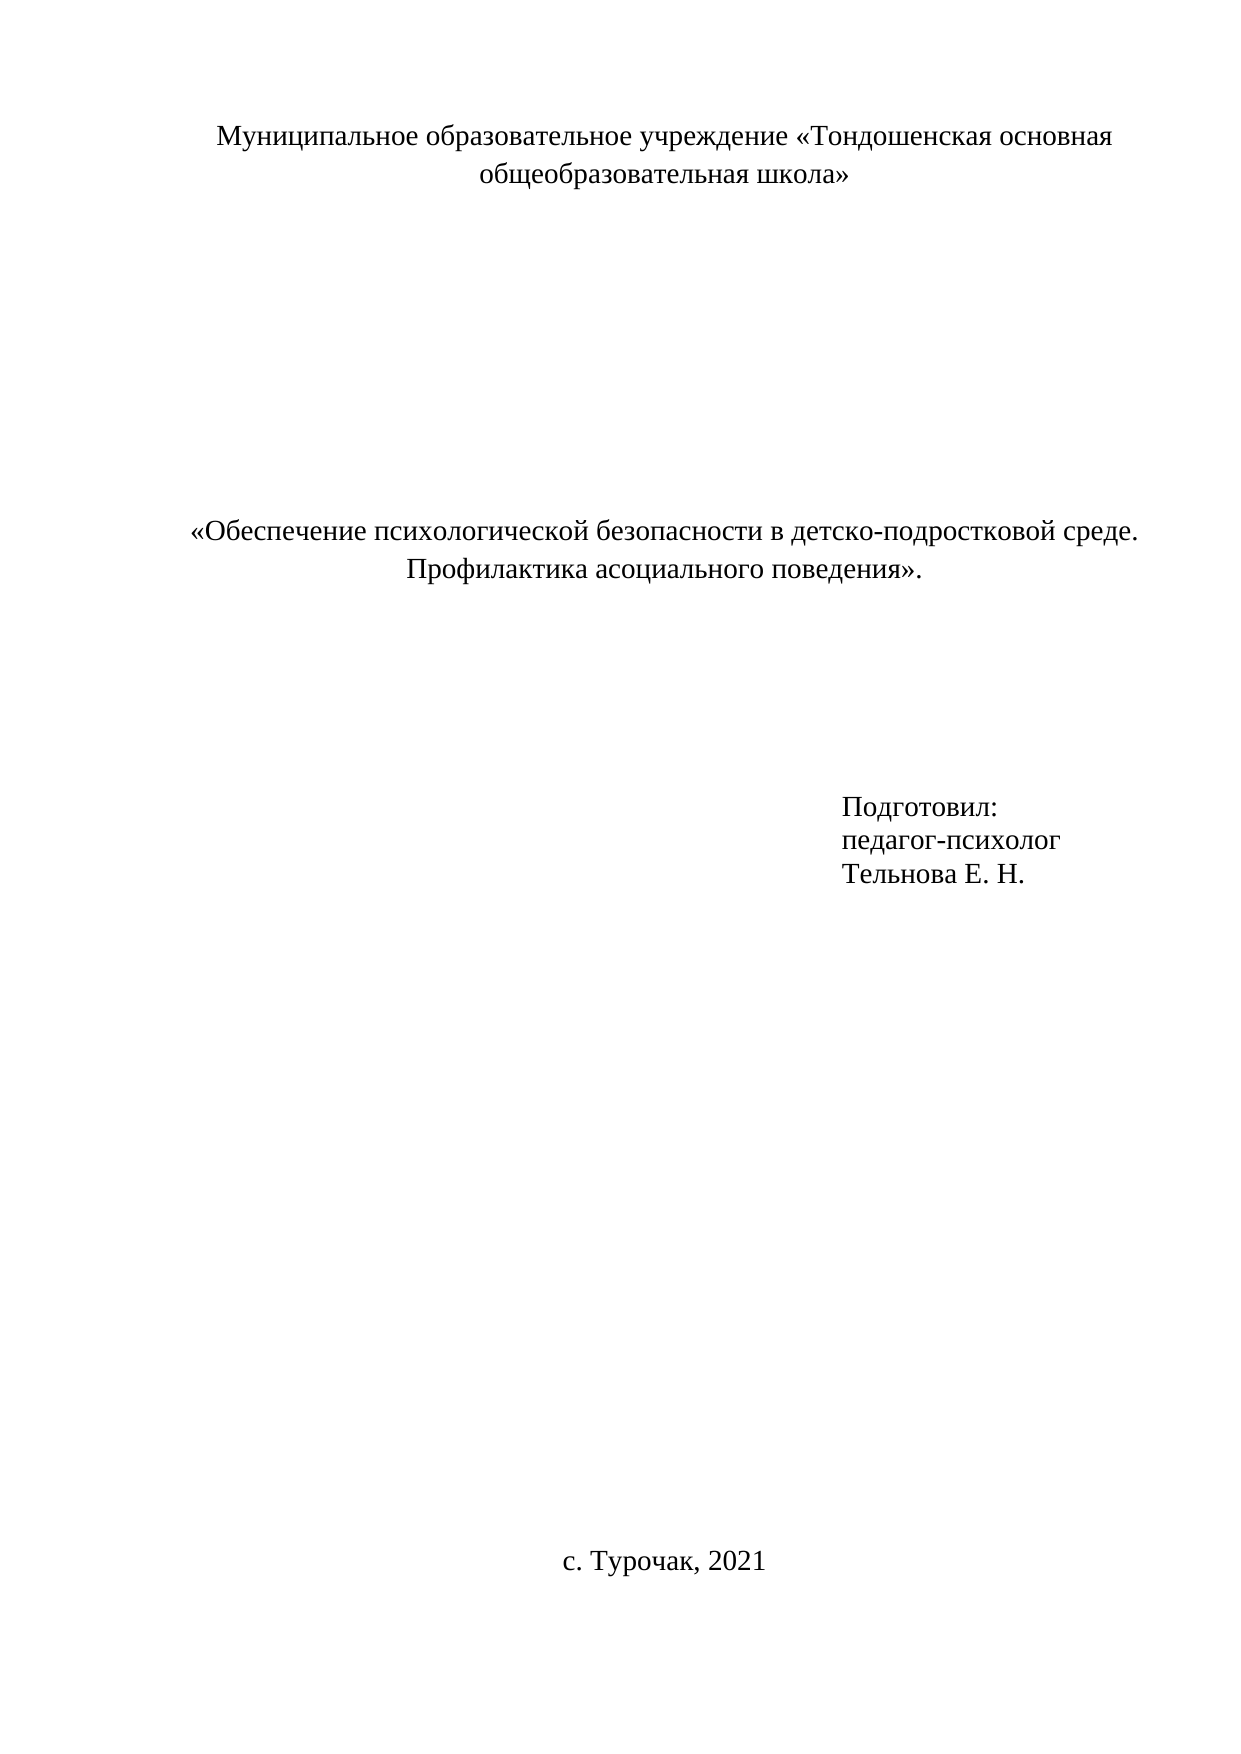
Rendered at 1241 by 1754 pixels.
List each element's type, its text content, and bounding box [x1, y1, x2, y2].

text Тельнова Е. Н. [842, 856, 1152, 889]
text Подготовил: [842, 789, 1152, 822]
text Муниципальное образовательное учреждение «Тондошенская основная общеобразовательная школа» [177, 118, 1152, 190]
text с. Турочак, 2021 [177, 1543, 1152, 1576]
text «Обеспечение психологической безопасности в детско-подростковой среде. Профилактика асоциального поведения». [177, 513, 1152, 585]
text педагог-психолог [842, 822, 1152, 856]
